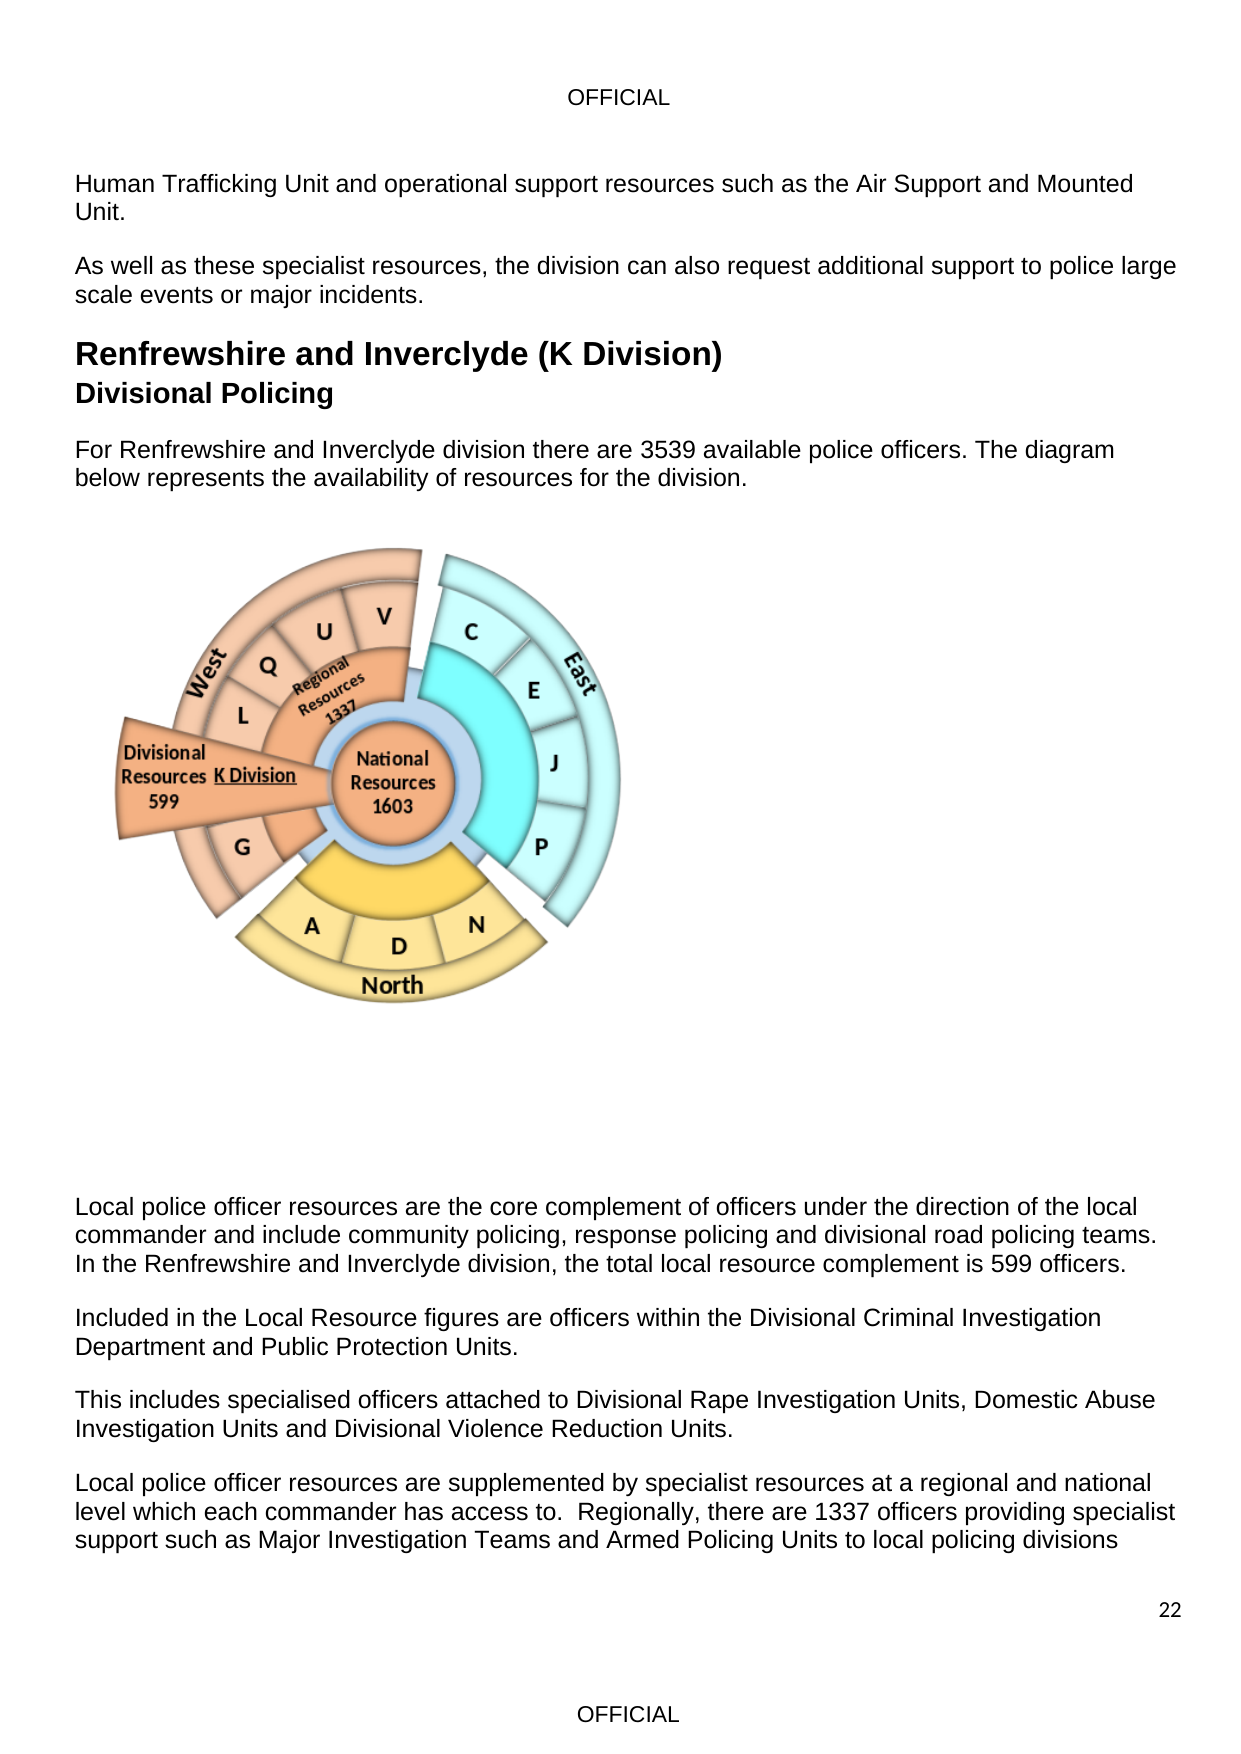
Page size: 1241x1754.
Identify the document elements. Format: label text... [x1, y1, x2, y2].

subtitle Divisional Policing [75, 376, 1181, 410]
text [74, 168, 1181, 226]
text This includes specialised officers attached to Divisional Rape Investigation Units, Domestic Abuse Investigation Units and Divisional Violence Reduction Units. [74, 1386, 1181, 1443]
subtitle Renfrewshire and Inverclyde (K Division) [75, 333, 797, 372]
text For Renfrewshire and Inverclyde division there are 3539 available police officers. The diagram below represents the availability of resources for the division. [74, 435, 1181, 492]
text As well as these specialist resources, the division can also request additional support to police large scale events or major incidents. [74, 251, 1181, 308]
text Local police officer resources are the core complement of officers under the direction of the local commander and include community policing, response policing and divisional road policing teams. In the Renfrewshire and Inverclyde division, the total local resource complement is 599 officers. [74, 1192, 1181, 1278]
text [74, 1468, 1181, 1554]
text Included in the Local Resource figures are officers within the Divisional Criminal Investigation Department and Public Protection Units. [74, 1303, 1181, 1361]
